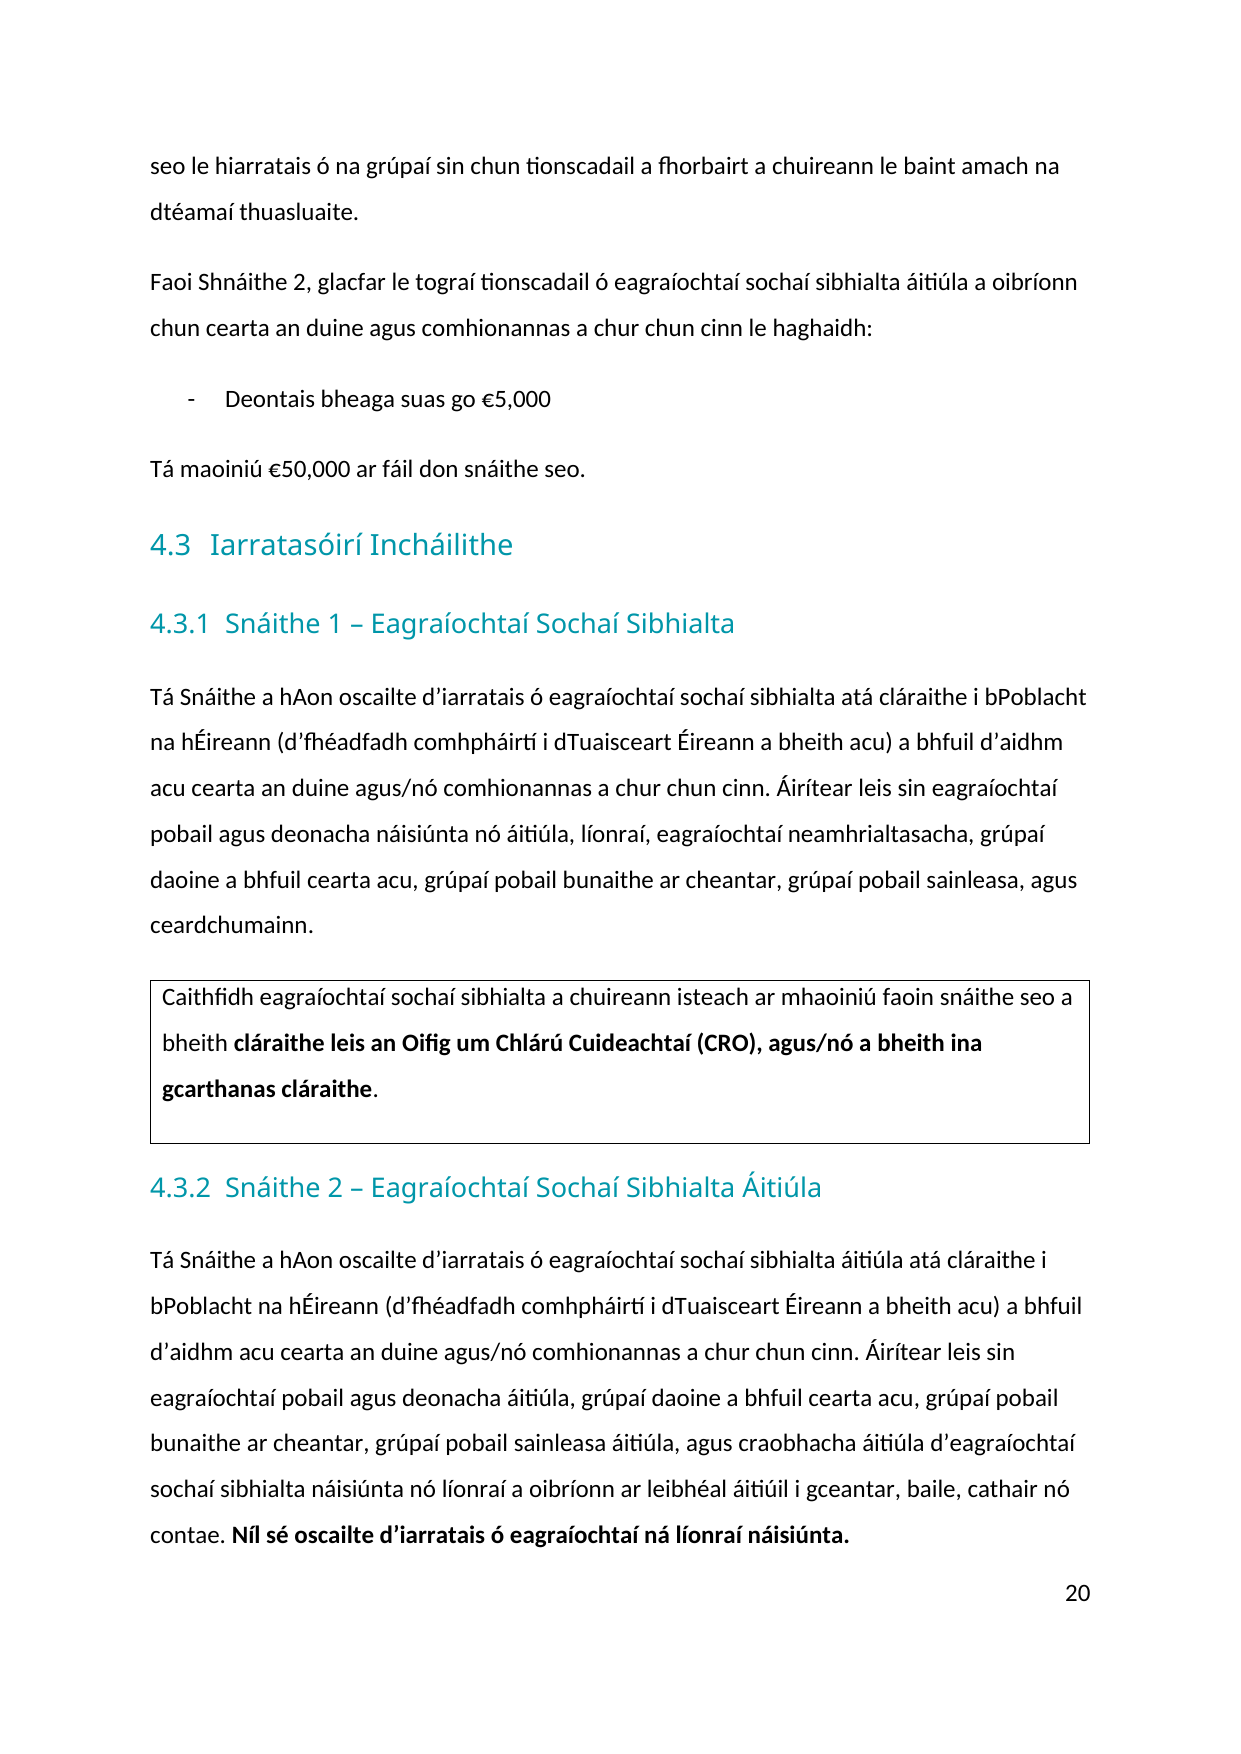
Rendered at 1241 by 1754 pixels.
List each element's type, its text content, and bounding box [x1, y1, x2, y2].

subtitle Iarratasóirí Incháilithe [150, 524, 1090, 564]
text Faoi Shnáithe 2, glacfar le tograí tionscadail ó eagraíochtaí sochaí sibhialta áitiúla a oibríonn chun cearta an duine agus comhionannas a chur chun cinn le haghaidh: [150, 266, 1090, 343]
table_header Caithfidh eagraíochtaí sochaí sibhialta a chuireann isteach ar mhaoiniú faoin snáithe seo a bheith cláraithe leis an Oifig um Chlárú Cuideachtaí (CRO), agus/nó a bheith ina gcarthanas cláraithe. [151, 981, 1089, 1142]
text Deontais bheaga suas go €5,000 [187, 383, 1090, 413]
text Tá Snáithe a hAon oscailte d’iarratais ó eagraíochtaí sochaí sibhialta atá cláraithe i bPoblacht na hÉireann (d’fhéadfadh comhpháirtí i dTuaisceart Éireann a bheith acu) a bhfuil d’aidhm acu cearta an duine agus/nó comhionannas a chur chun cinn. Áirítear leis sin eagraíochtaí pobail agus deonacha náisiúnta nó áitiúla, líonraí, eagraíochtaí neamhrialtasacha, grúpaí daoine a bhfuil cearta acu, grúpaí pobail bunaithe ar cheantar, grúpaí pobail sainleasa, agus ceardchumainn. [150, 681, 1090, 940]
subtitle Snáithe 1 – Eagraíochtaí Sochaí Sibhialta [150, 605, 1090, 642]
text Tá Snáithe a hAon oscailte d’iarratais ó eagraíochtaí sochaí sibhialta áitiúla atá cláraithe i bPoblacht na hÉireann (d’fhéadfadh comhpháirtí i dTuaisceart Éireann a bheith acu) a bhfuil d’aidhm acu cearta an duine agus/nó comhionannas a chur chun cinn. Áirítear leis sin eagraíochtaí pobail agus deonacha áitiúla, grúpaí daoine a bhfuil cearta acu, grúpaí pobail bunaithe ar cheantar, grúpaí pobail sainleasa áitiúla, agus craobhacha áitiúla d’eagraíochtaí sochaí sibhialta náisiúnta nó líonraí a oibríonn ar leibhéal áitiúil i gceantar, baile, cathair nó contae. Níl sé oscailte d’iarratais ó eagraíochtaí ná líonraí náisiúnta. [150, 1245, 1090, 1549]
text Tá maoiniú €50,000 ar fáil don snáithe seo. [150, 454, 1090, 484]
subtitle Snáithe 2 – Eagraíochtaí Sochaí Sibhialta Áitiúla [150, 1168, 1090, 1205]
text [150, 150, 1090, 226]
